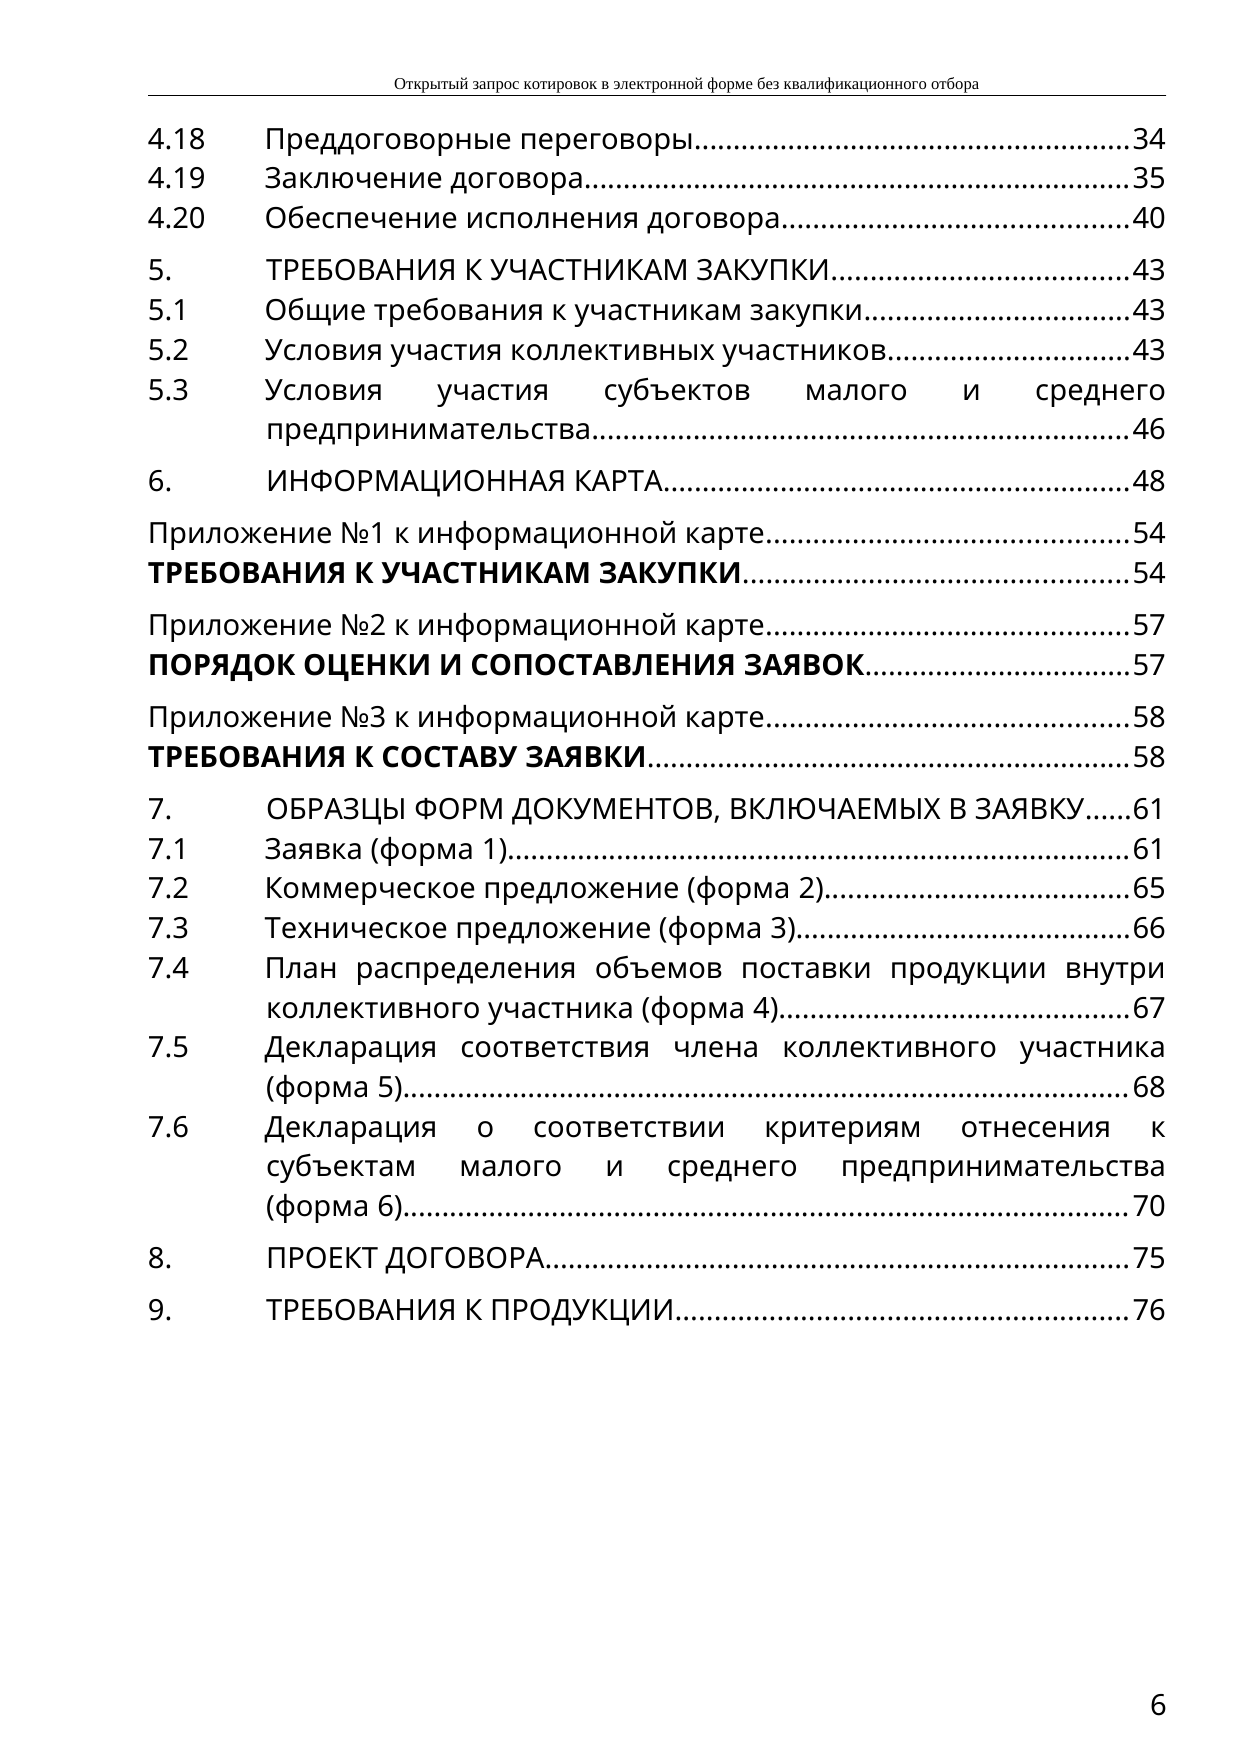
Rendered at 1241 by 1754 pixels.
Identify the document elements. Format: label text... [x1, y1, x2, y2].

text 6. ИНФОРМАЦИОННАЯ КАРТА 48 [148, 461, 1166, 500]
text ТРЕБОВАНИЯ К СОСТАВУ ЗАЯВКИ 58 [148, 736, 1166, 776]
text 4.20 Обеспечение исполнения договора 40 [148, 197, 1166, 237]
text 7.5 Декларация соответствия члена коллективного участника (форма 5) 68 [148, 1027, 1166, 1106]
text 4.19 Заключение договора 35 [148, 158, 1166, 197]
text 4.18 Преддоговорные переговоры 34 [148, 118, 1166, 158]
text 8. ПРОЕКТ ДОГОВОРА 75 [148, 1237, 1166, 1277]
text 7.4 План распределения объемов поставки продукции внутри коллективного участника (форма 4) 67 [148, 947, 1166, 1027]
text 7.3 Техническое предложение (форма 3) 66 [148, 907, 1166, 947]
text 9. ТРЕБОВАНИЯ К ПРОДУКЦИИ 76 [148, 1290, 1166, 1329]
text 5.3 Условия участия субъектов малого и среднего предпринимательства 46 [148, 369, 1166, 448]
text ПОРЯДОК ОЦЕНКИ И СОПОСТАВЛЕНИЯ ЗАЯВОК 57 [148, 644, 1166, 684]
text Приложение №2 к информационной карте 57 [148, 605, 1166, 644]
text 5. ТРЕБОВАНИЯ К УЧАСТНИКАМ ЗАКУПКИ 43 [148, 250, 1166, 289]
text 7.1 Заявка (форма 1) 61 [148, 828, 1166, 868]
text 5.1 Общие требования к участникам закупки 43 [148, 289, 1166, 329]
text 7. ОБРАЗЦЫ ФОРМ ДОКУМЕНТОВ, ВКЛЮЧАЕМЫХ В ЗАЯВКУ 61 [148, 788, 1166, 828]
text ТРЕБОВАНИЯ К УЧАСТНИКАМ ЗАКУПКИ 54 [148, 552, 1166, 592]
text 7.2 Коммерческое предложение (форма 2) 65 [148, 868, 1166, 907]
text Приложение №1 к информационной карте 54 [148, 513, 1166, 552]
text 7.6 Декларация о соответствии критериям отнесения к субъектам малого и среднего предпринимательства (форма 6) 70 [148, 1106, 1166, 1225]
text 5.2 Условия участия коллективных участников 43 [148, 329, 1166, 369]
text Приложение №3 к информационной карте 58 [148, 697, 1166, 736]
